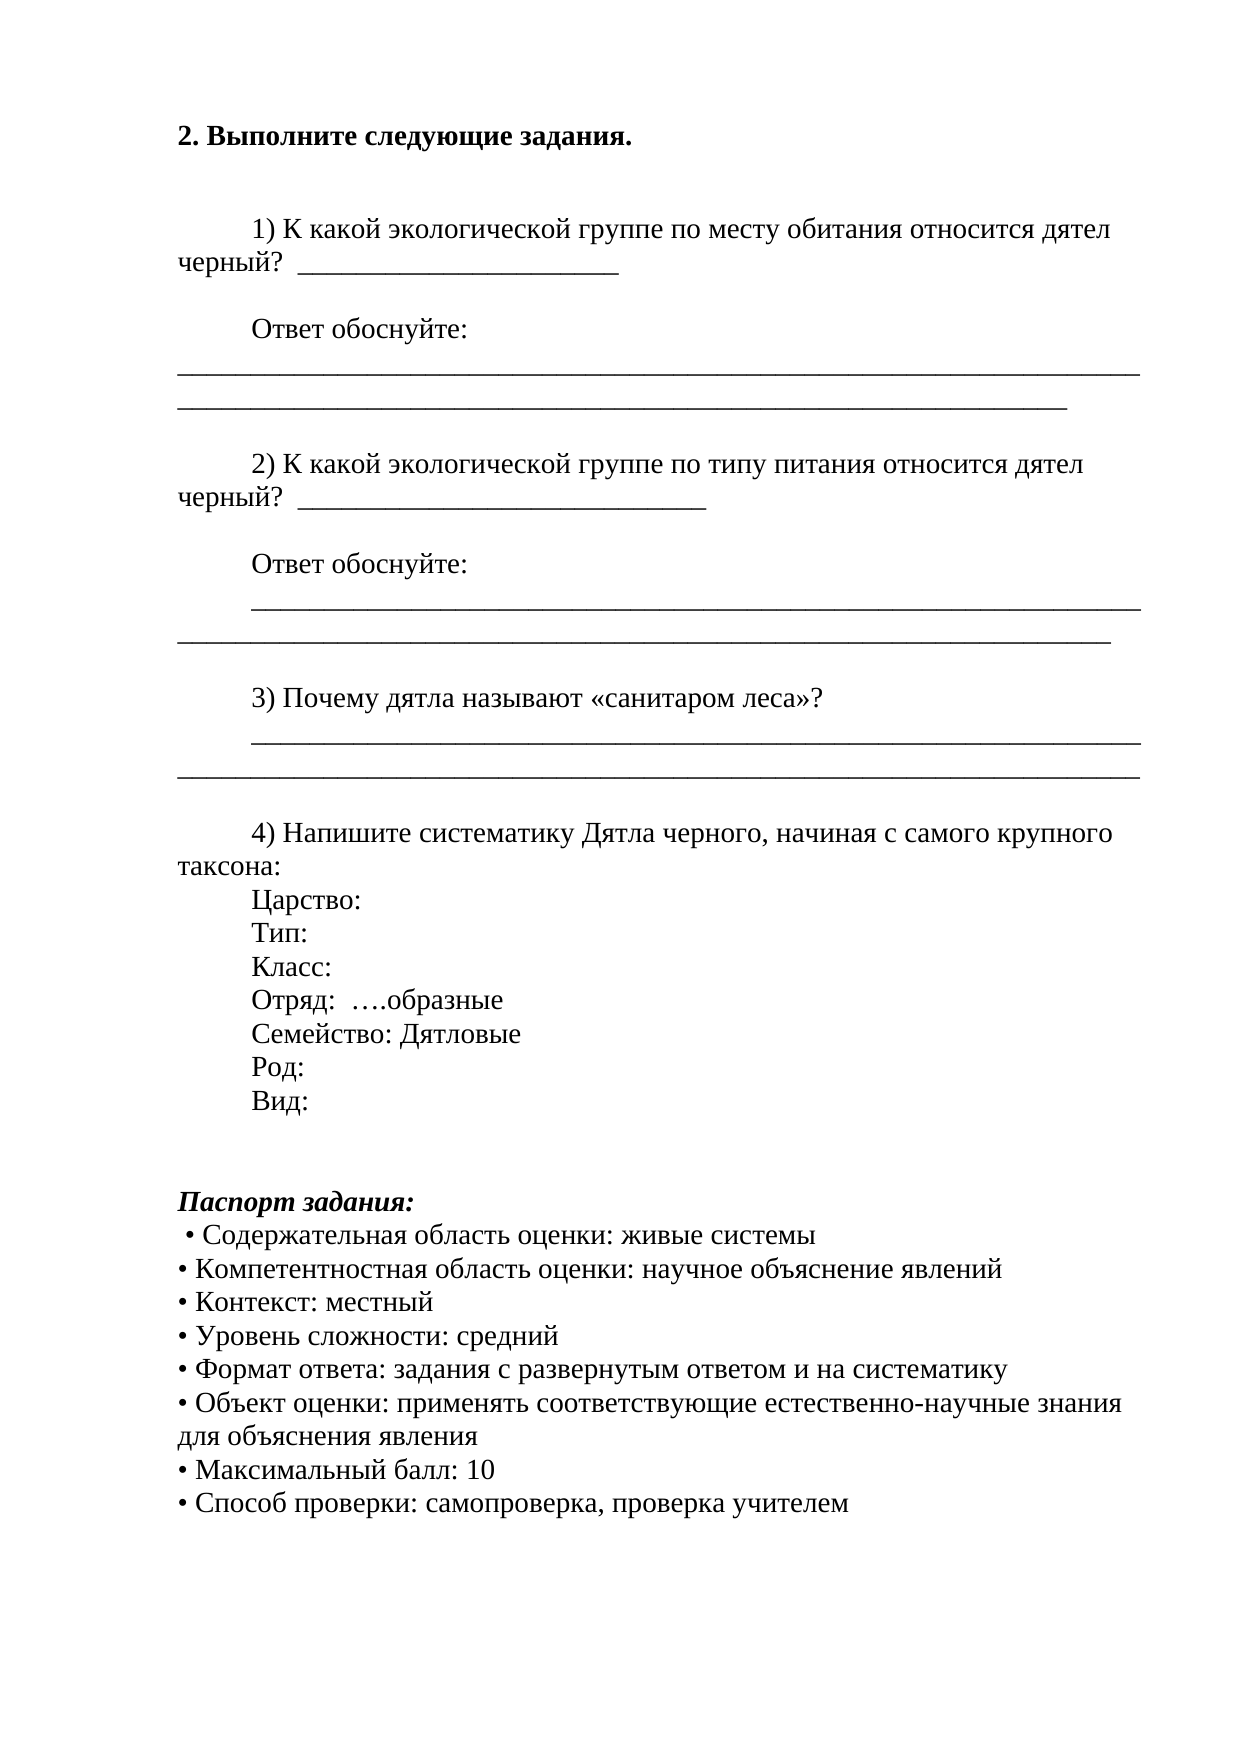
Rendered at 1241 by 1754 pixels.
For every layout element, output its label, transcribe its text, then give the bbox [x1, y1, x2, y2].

text 2. Выполните следующие задания. [177, 118, 1152, 152]
text Ответ обоснуйте: _______________________________________________________________________________________________________________________________ [177, 312, 1152, 412]
text Класс: [177, 949, 1152, 982]
text Семейство: Дятловые [177, 1016, 1152, 1049]
text • Уровень сложности: средний [177, 1318, 1152, 1351]
text Вид: [177, 1083, 1152, 1117]
text _______________________________________________________________________________________________________________________________ [177, 714, 1152, 781]
text • Формат ответа: задания с развернутым ответом и на систематику [177, 1351, 1152, 1385]
text Род: [177, 1049, 1152, 1083]
text Паспорт задания: [177, 1184, 1152, 1217]
text Ответ обоснуйте: [177, 546, 1152, 580]
text Царство: [177, 882, 1152, 915]
text • Способ проверки: самопроверка, проверка учителем [177, 1486, 1152, 1519]
text • Объект оценки: применять соответствующие естественно-научные знания для объяснения явления [177, 1385, 1152, 1452]
text 3) Почему дятла называют «санитаром леса»? [177, 681, 1152, 714]
text • Компетентностная область оценки: научное объяснение явлений [177, 1251, 1152, 1284]
text 2) К какой экологической группе по типу питания относится дятел черный? ____________________________ [177, 446, 1152, 513]
text Отряд: ….образные [177, 982, 1152, 1016]
text 4) Напишите систематику Дятла черного, начиная с самого крупного таксона: [177, 815, 1152, 882]
text _____________________________________________________________________________________________________________________________ [177, 580, 1152, 647]
text • Контекст: местный [177, 1284, 1152, 1318]
text • Содержательная область оценки: живые системы [177, 1217, 1152, 1251]
text • Максимальный балл: 10 [177, 1452, 1152, 1486]
text Тип: [177, 915, 1152, 949]
text 1) К какой экологической группе по месту обитания относится дятел черный? ______________________ [177, 211, 1152, 278]
